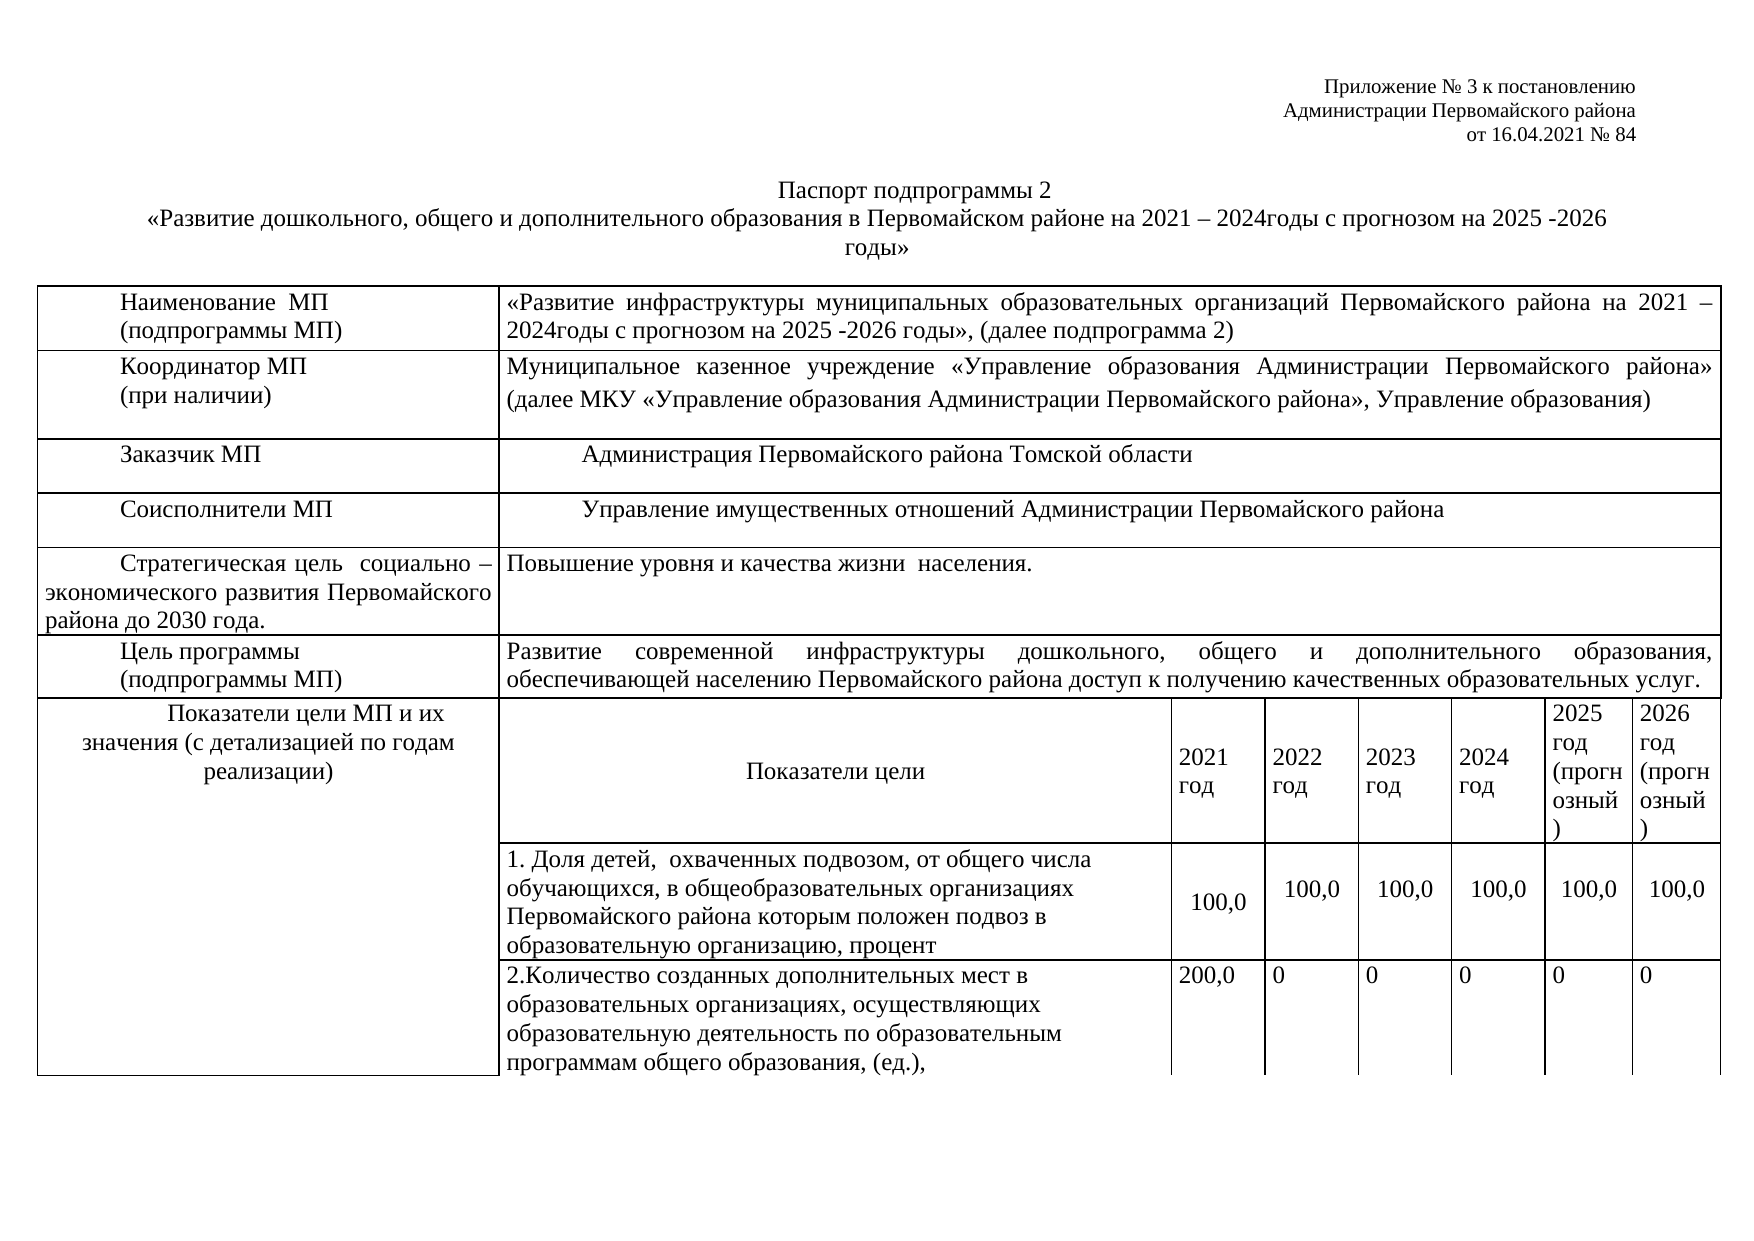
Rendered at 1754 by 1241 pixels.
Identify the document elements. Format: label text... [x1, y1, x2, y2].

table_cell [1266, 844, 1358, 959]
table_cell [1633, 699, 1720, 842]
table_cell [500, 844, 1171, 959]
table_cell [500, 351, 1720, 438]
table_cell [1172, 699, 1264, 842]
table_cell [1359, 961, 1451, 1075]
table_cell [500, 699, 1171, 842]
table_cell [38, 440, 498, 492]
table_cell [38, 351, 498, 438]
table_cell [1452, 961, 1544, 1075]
text Паспорт подпрограммы 2 [118, 175, 1636, 203]
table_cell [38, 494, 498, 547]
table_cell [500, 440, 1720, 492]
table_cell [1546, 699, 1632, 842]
text Администрации Первомайского района [118, 98, 1636, 122]
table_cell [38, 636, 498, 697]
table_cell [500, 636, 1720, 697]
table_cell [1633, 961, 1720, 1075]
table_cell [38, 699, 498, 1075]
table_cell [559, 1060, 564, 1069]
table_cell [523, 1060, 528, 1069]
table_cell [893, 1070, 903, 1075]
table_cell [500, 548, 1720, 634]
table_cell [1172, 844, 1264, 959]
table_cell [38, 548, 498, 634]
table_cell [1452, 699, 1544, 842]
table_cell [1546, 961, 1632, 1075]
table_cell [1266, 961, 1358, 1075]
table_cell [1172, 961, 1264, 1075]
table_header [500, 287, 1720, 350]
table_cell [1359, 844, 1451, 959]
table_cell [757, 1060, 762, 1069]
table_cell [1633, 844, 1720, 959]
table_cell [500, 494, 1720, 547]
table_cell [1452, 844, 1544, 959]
text от 16.04.2021 № 84 [118, 122, 1636, 146]
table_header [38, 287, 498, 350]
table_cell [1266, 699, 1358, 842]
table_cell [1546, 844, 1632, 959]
text Приложение № 3 к постановлению [118, 74, 1636, 98]
title «Развитие дошкольного, общего и дополнительного образования в Первомайском районе на 2021 – 2024годы с прогнозом на 2025 -2026 годы» [118, 203, 1636, 261]
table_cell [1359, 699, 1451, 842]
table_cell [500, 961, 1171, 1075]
